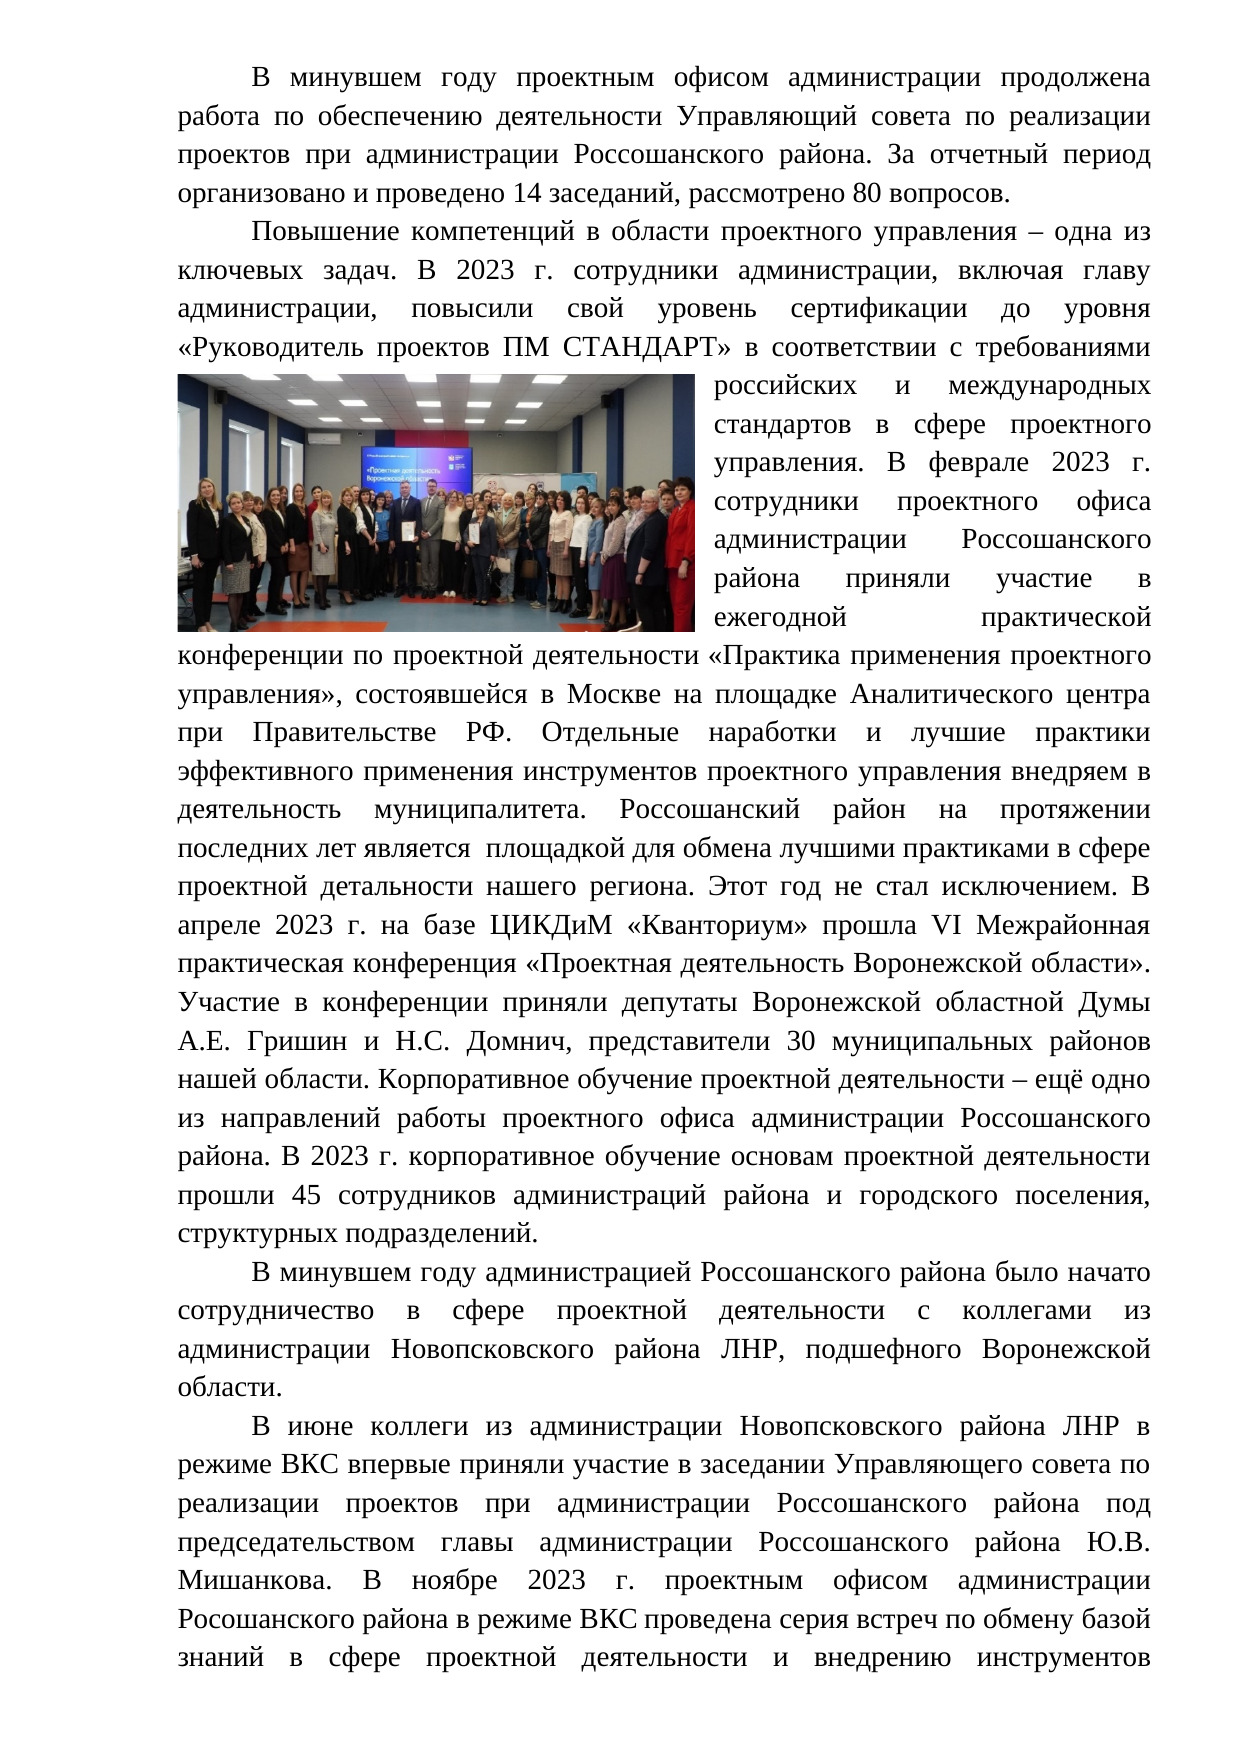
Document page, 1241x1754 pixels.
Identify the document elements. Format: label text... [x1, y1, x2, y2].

text В минувшем году администрацией Россошанского района было начато сотрудничество в сфере проектной деятельности с коллегами из администрации Новопсковского района ЛНР, подшефного Воронежской области. В июне коллеги из администрации Новопсковского района ЛНР в режиме ВКС впервые приняли участие в заседании Управляющего совета по реализации проектов при администрации Россошанского района под председательством главы администрации Россошанского района Ю.В. Мишанкова. В ноябре 2023 г. проектным офисом администрации Росошанского района в режиме ВКС проведена серия встреч по обмену базой знаний в сфере проектной деятельности и внедрению инструментов проектного управления в администрации Новопсковского района ЛНР. Продолжается практика участия в конкурсах. В 2023 г. управлением организации проектной деятельности Правительства Воронежской области проведен конкурс по проектной деятельности среди органов местного самоуправления области. Администрация Россошанского муниципального района заняла второе место в номинации «Лучший проект». [177, 714, 1152, 1364]
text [177, 59, 1152, 709]
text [177, 1472, 1152, 1660]
text * Обеспечение безопасности и мобилизационная подготовка [177, 1408, 1152, 1442]
